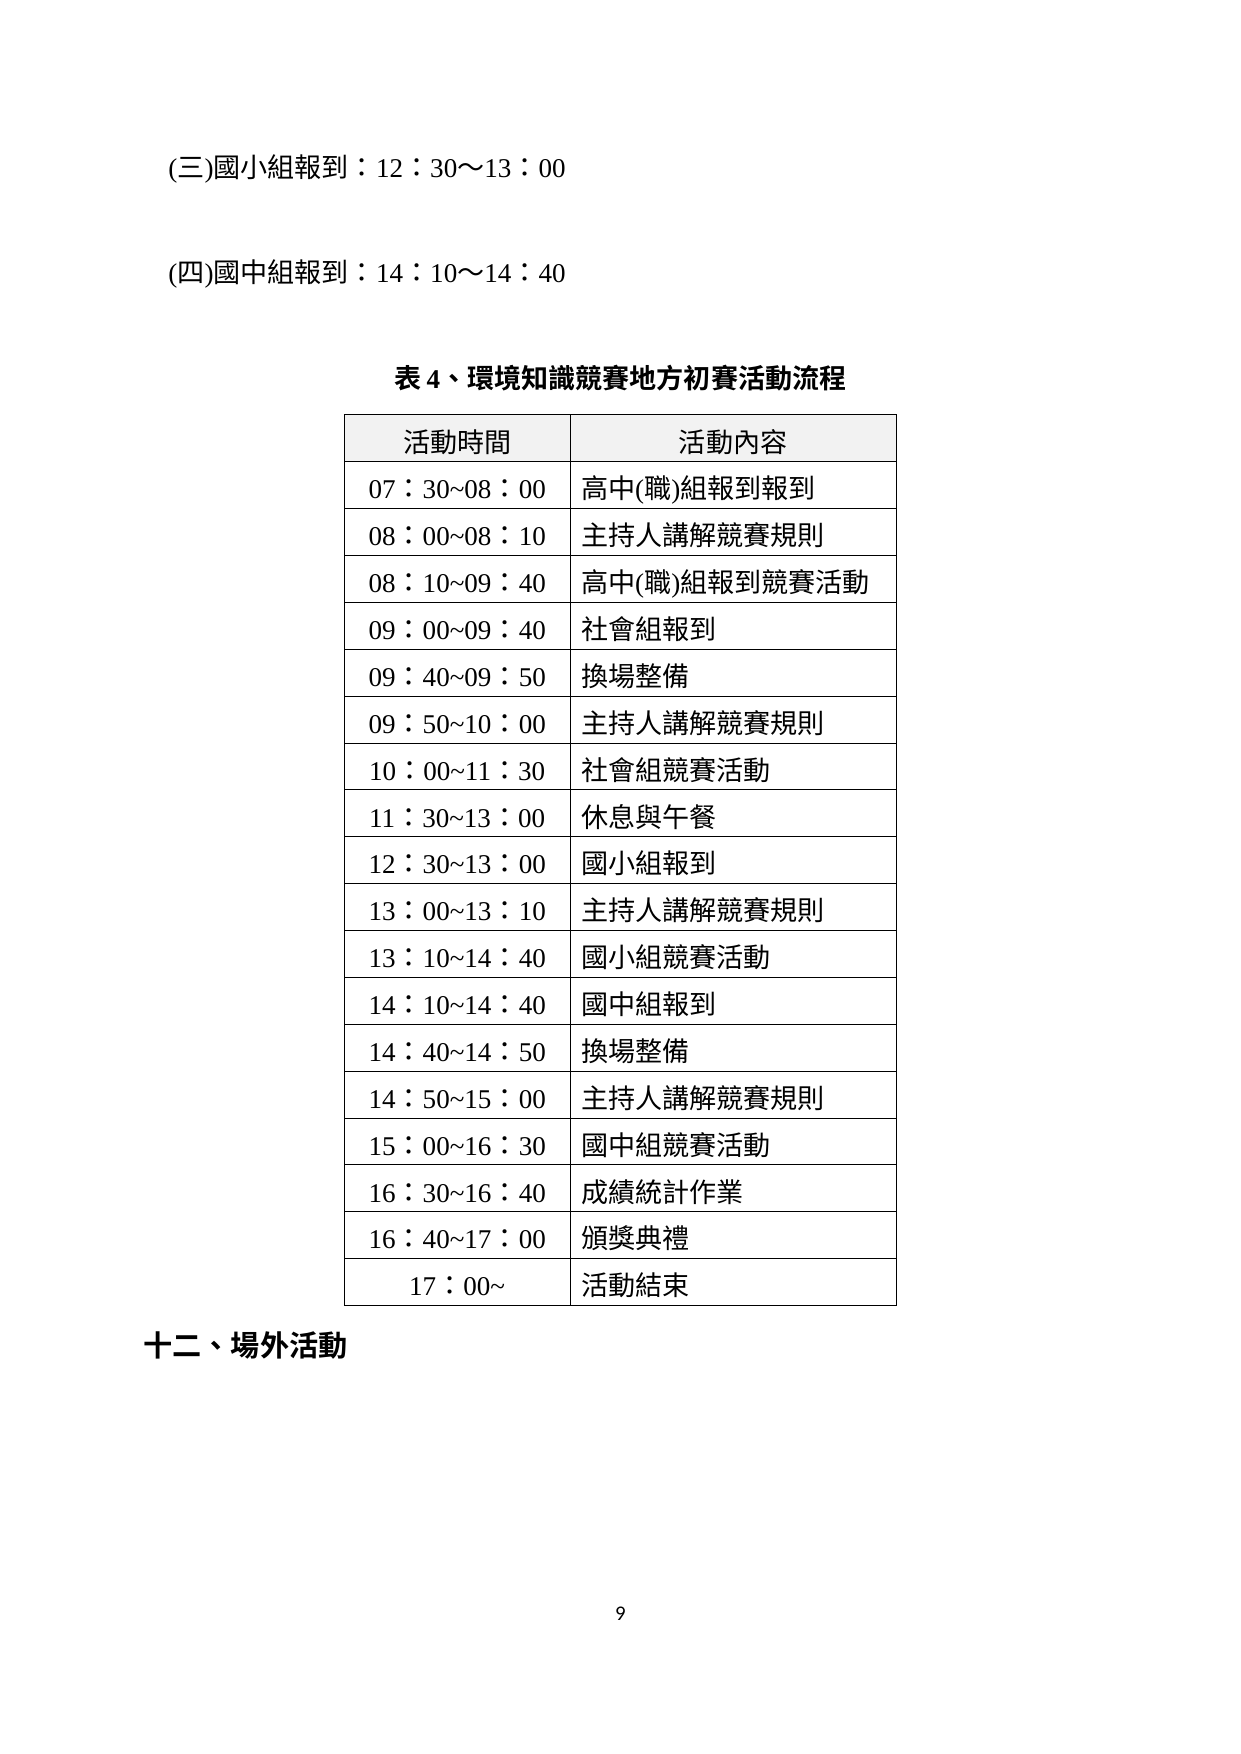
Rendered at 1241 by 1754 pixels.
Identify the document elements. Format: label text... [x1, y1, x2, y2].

table_cell 07：30~08：00 [345, 462, 570, 508]
table_cell 14：50~15：00 [345, 1072, 570, 1117]
table_cell 13：00~13：10 [345, 884, 570, 930]
table_cell 16：40~17：00 [345, 1212, 570, 1258]
table_cell 社會組競賽活動 [571, 744, 896, 789]
table_cell 休息與午餐 [571, 790, 896, 836]
table_cell 13：10~14：40 [345, 931, 570, 977]
text 表4、環境知識競賽地方初賽活動流程 [118, 339, 1122, 414]
text 十二、場外活動 [143, 1306, 1122, 1381]
table_cell 國中組報到 [571, 978, 896, 1024]
table_cell 08：10~09：40 [345, 556, 570, 602]
table_cell 國中組競賽活動 [571, 1119, 896, 1164]
table_cell 11：30~13：00 [345, 790, 570, 836]
table_cell 換場整備 [571, 1025, 896, 1071]
table_cell 14：40~14：50 [345, 1025, 570, 1071]
table_cell 09：00~09：40 [345, 603, 570, 649]
table_cell 09：40~09：50 [345, 650, 570, 696]
table_cell 高中(職)組報到競賽活動 [571, 556, 896, 602]
table_header 活動時間 [345, 415, 570, 461]
table_cell 主持人講解競賽規則 [571, 697, 896, 742]
table_cell 09：50~10：00 [345, 697, 570, 742]
table_cell 頒獎典禮 [571, 1212, 896, 1258]
table_cell 14：10~14：40 [345, 978, 570, 1024]
table_cell 主持人講解競賽規則 [571, 884, 896, 930]
text (四)國中組報到：14：10～14：40 [168, 233, 1122, 308]
table_cell 16：30~16：40 [345, 1165, 570, 1211]
table_cell 17：00~ [345, 1259, 570, 1305]
text (三)國小組報到：12：30～13：00 [168, 128, 1122, 203]
table_cell 高中(職)組報到報到 [571, 462, 896, 508]
table_cell 國小組競賽活動 [571, 931, 896, 977]
table_cell 活動結束 [571, 1259, 896, 1305]
table_cell 換場整備 [571, 650, 896, 696]
table_cell 成績統計作業 [571, 1165, 896, 1211]
table_header 活動內容 [571, 415, 896, 461]
table_cell 主持人講解競賽規則 [571, 1072, 896, 1117]
table_cell 08：00~08：10 [345, 509, 570, 555]
table_cell 主持人講解競賽規則 [571, 509, 896, 555]
table_cell 國小組報到 [571, 837, 896, 883]
table_cell 12：30~13：00 [345, 837, 570, 883]
table_cell 15：00~16：30 [345, 1119, 570, 1164]
table_cell 10：00~11：30 [345, 744, 570, 789]
table_cell 社會組報到 [571, 603, 896, 649]
